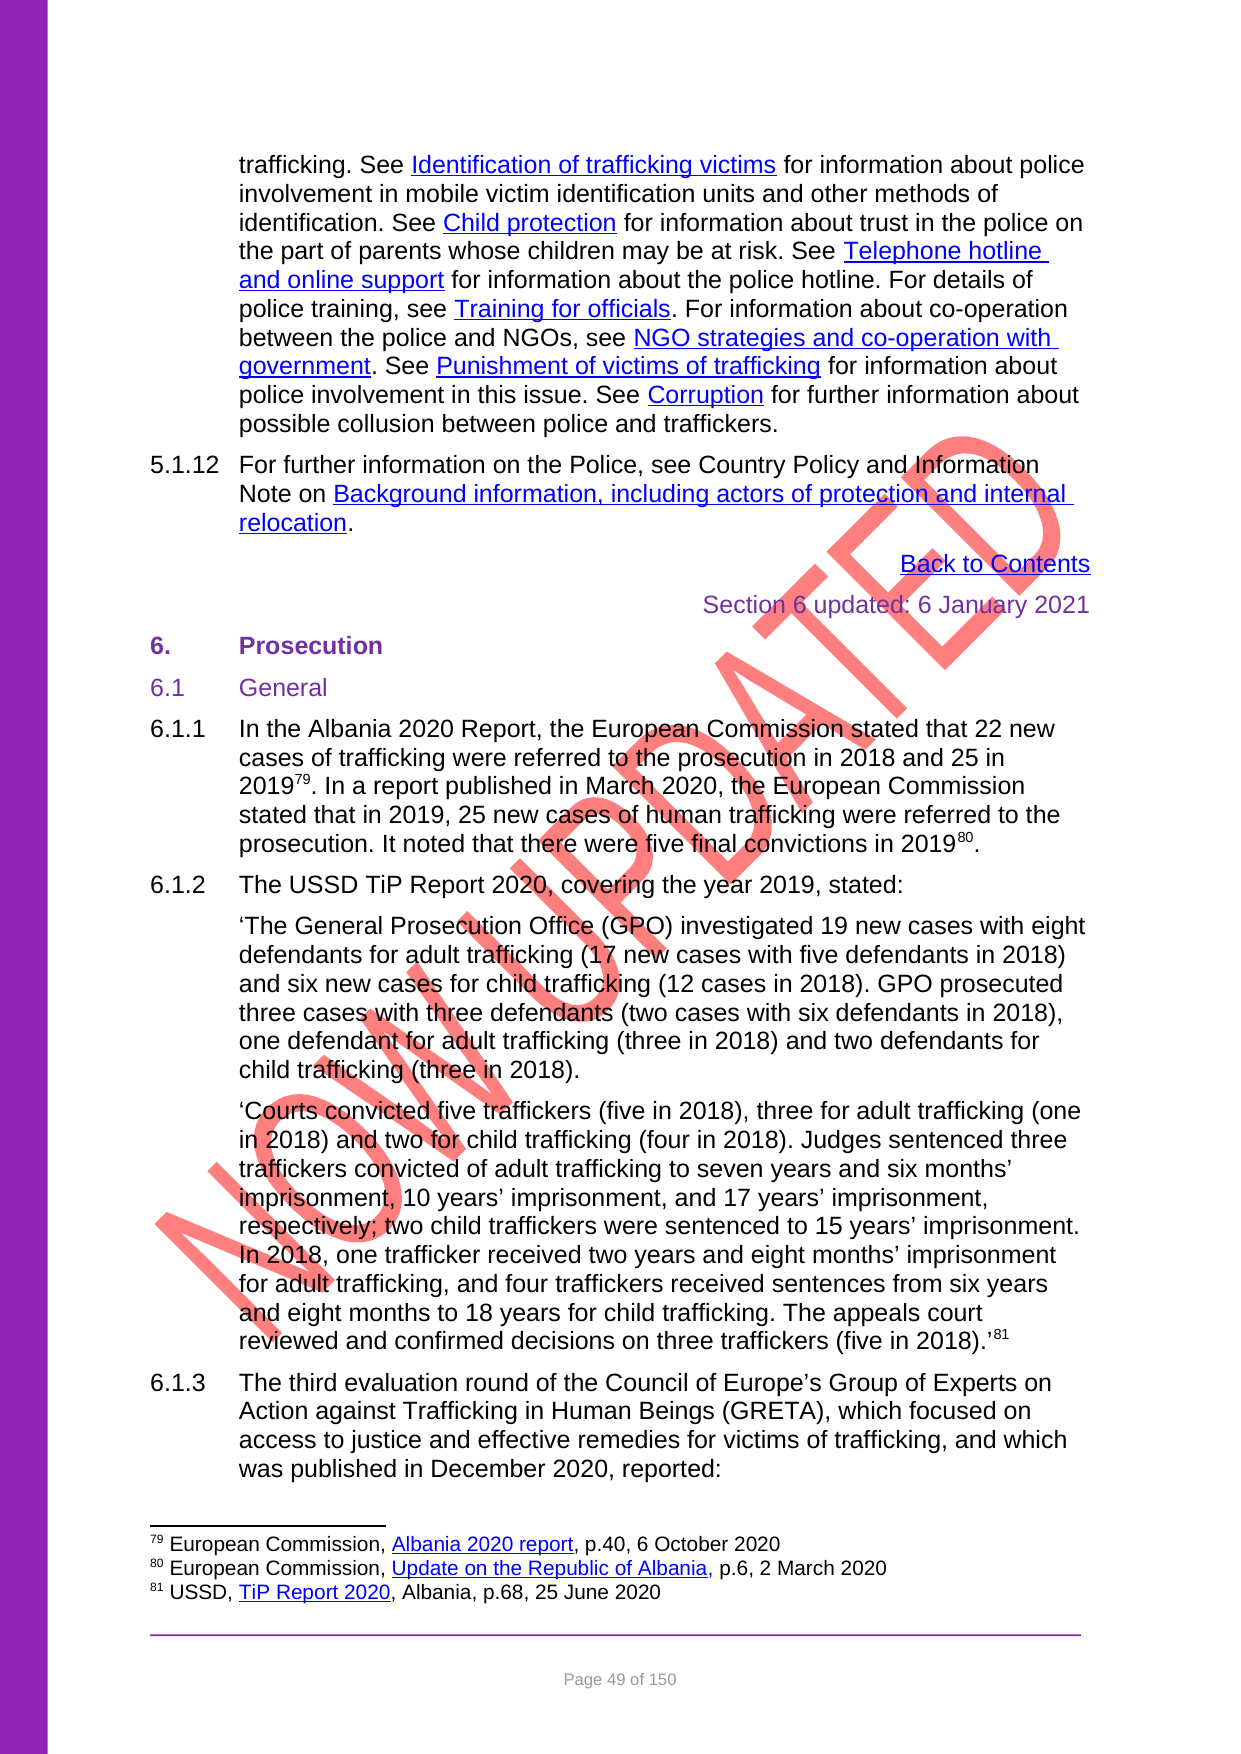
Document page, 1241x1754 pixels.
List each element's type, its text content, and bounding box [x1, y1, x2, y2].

list For further information on the Police, see Country Policy and Information Note on Background information, including actors of protection and internal relocation. [150, 450, 1090, 536]
list ‘Courts convicted five traffickers (five in 2018), three for adult trafficking (one in 2018) and two for child trafficking (four in 2018). Judges sentenced three traffickers convicted of adult trafficking to seven years and six months’ imprisonment, 10 years’ imprisonment, and 17 years’ imprisonment, respectively; two child traffickers were sentenced to 15 years’ imprisonment. In 2018, one trafficker received two years and eight months’ imprisonment for adult trafficking, and four traffickers received sentences from six years and eight months to 18 years for child trafficking. The appeals court reviewed and confirmed decisions on three traffickers (five in 2018).’ [239, 1096, 1090, 1355]
subtitle Prosecution [150, 631, 1090, 660]
list In the Albania 2020 Report, the European Commission stated that 22 new cases of trafficking were referred to the prosecution in 2018 and 25 in 2019. In a report published in March 2020, the European Commission stated that in 2019, 25 new cases of human trafficking were referred to the prosecution. It noted that there were five final convictions in 2019. [150, 714, 1090, 857]
list Back to Contents [239, 549, 1090, 577]
subtitle General [150, 672, 1090, 701]
list ‘The General Prosecution Office (GPO) investigated 19 new cases with eight defendants for adult trafficking (17 new cases with five defendants in 2018) and six new cases for child trafficking (12 cases in 2018). GPO prosecuted three cases with three defendants (two cases with six defendants in 2018), one defendant for adult trafficking (three in 2018) and two defendants for child trafficking (three in 2018). [239, 911, 1090, 1084]
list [150, 150, 1090, 437]
list The third evaluation round of the Council of Europe’s Group of Experts on Action against Trafficking in Human Beings (GRETA), which focused on access to justice and effective remedies for victims of trafficking, and which was published in December 2020, reported: [150, 1367, 1090, 1482]
list The USSD TiP Report 2020, covering the year 2019, stated: [150, 870, 1090, 899]
list Section 6 updated: 6 January 2021 [239, 590, 1090, 619]
